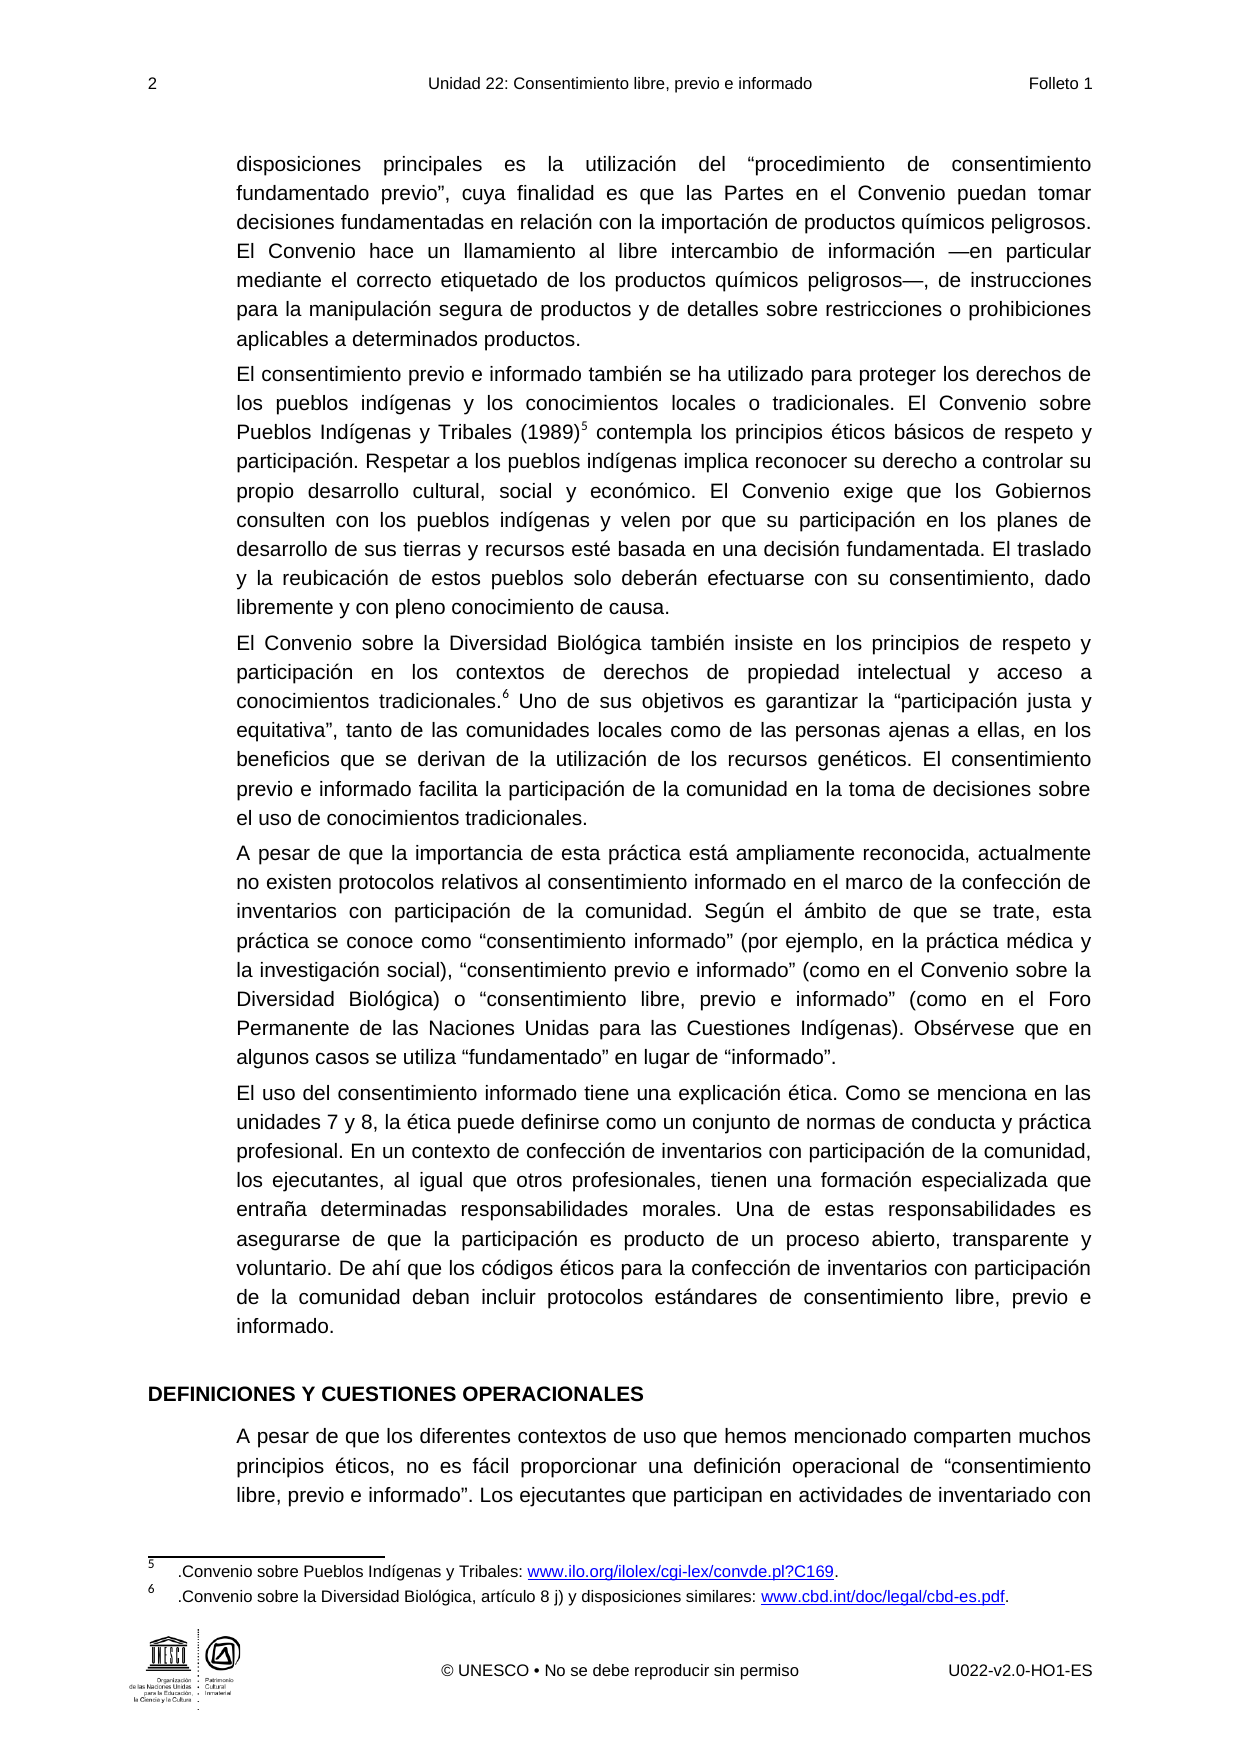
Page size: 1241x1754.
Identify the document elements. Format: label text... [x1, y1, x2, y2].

text El consentimiento previo e informado también se ha utilizado para proteger los derechos de los pueblos indígenas y los conocimientos locales o tradicionales. El Convenio sobre Pueblos Indígenas y Tribales (1989) contempla los principios éticos básicos de respeto y participación. Respetar a los pueblos indígenas implica reconocer su derecho a controlar su propio desarrollo cultural, social y económico. El Convenio exige que los Gobiernos consulten con los pueblos indígenas y velen por que su participación en los planes de desarrollo de sus tierras y recursos esté basada en una decisión fundamentada. El traslado y la reubicación de estos pueblos solo deberán efectuarse con su consentimiento, dado libremente y con pleno conocimiento de causa. [236, 358, 1093, 621]
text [236, 148, 1093, 352]
text El Convenio sobre la Diversidad Biológica también insiste en los principios de respeto y participación en los contextos de derechos de propiedad intelectual y acceso a conocimientos tradicionales. Uno de sus objetivos es garantizar la “participación justa y equitativa”, tanto de las comunidades locales como de las personas ajenas a ellas, en los beneficios que se derivan de la utilización de los recursos genéticos. El consentimiento previo e informado facilita la participación de la comunidad en la toma de decisiones sobre el uso de conocimientos tradicionales. [236, 627, 1093, 831]
text A pesar de que la importancia de esta práctica está ampliamente reconocida, actualmente no existen protocolos relativos al consentimiento informado en el marco de la confección de inventarios con participación de la comunidad. Según el ámbito de que se trate, esta práctica se conoce como “consentimiento informado” (por ejemplo, en la práctica médica y la investigación social), “consentimiento previo e informado” (como en el Convenio sobre la Diversidad Biológica) o “consentimiento libre, previo e informado” (como en el Foro Permanente de las Naciones Unidas para las Cuestiones Indígenas). Obsérvese que en algunos casos se utiliza “fundamentado” en lugar de “informado”. [236, 837, 1093, 1071]
subtitle Definiciones y cuestiones operacionales [148, 1377, 1093, 1408]
picture [129, 1629, 241, 1710]
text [236, 1421, 1093, 1508]
text El uso del consentimiento informado tiene una explicación ética. Como se menciona en las unidades 7 y 8, la ética puede definirse como un conjunto de normas de conducta y práctica profesional. En un contexto de confección de inventarios con participación de la comunidad, los ejecutantes, al igual que otros profesionales, tienen una formación especializada que entraña determinadas responsabilidades morales. Una de estas responsabilidades es asegurarse de que la participación es producto de un proceso abierto, transparente y voluntario. De ahí que los códigos éticos para la confección de inventarios con participación de la comunidad deban incluir protocolos estándares de consentimiento libre, previo e informado. [236, 1077, 1093, 1339]
